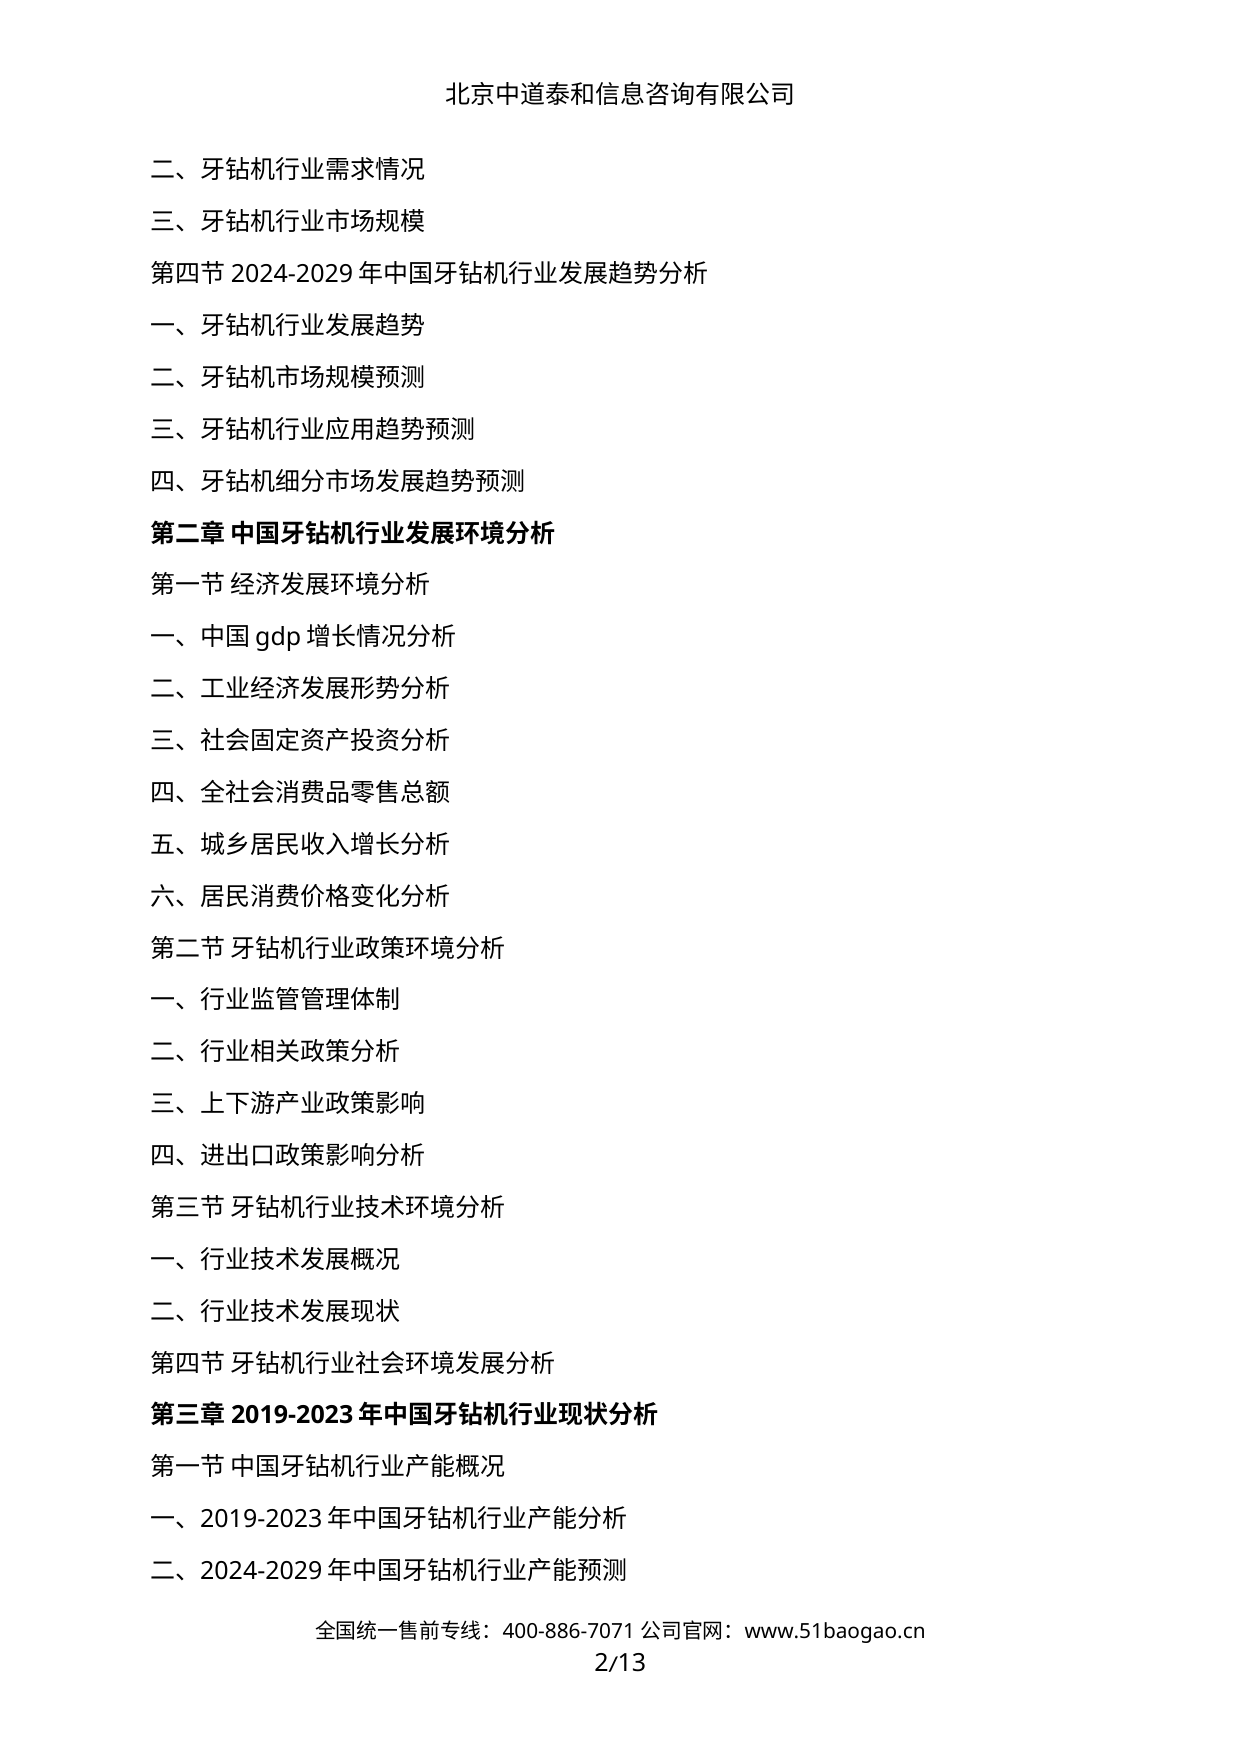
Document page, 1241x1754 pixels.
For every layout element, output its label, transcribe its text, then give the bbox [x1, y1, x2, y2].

text 一、中国gdp增长情况分析 [150, 617, 1090, 653]
text 五、城乡居民收入增长分析 [150, 824, 1090, 861]
text 一、牙钻机行业发展趋势 [150, 306, 1090, 342]
text 二、牙钻机市场规模预测 [150, 357, 1090, 394]
text 第四节 2024-2029年中国牙钻机行业发展趋势分析 [150, 254, 1090, 290]
text 一、行业技术发展概况 [150, 1239, 1090, 1276]
text 二、2024-2029年中国牙钻机行业产能预测 [150, 1551, 1090, 1587]
text 六、居民消费价格变化分析 [150, 876, 1090, 912]
text 一、2019-2023年中国牙钻机行业产能分析 [150, 1499, 1090, 1535]
text 三、社会固定资产投资分析 [150, 721, 1090, 757]
text 第三章 2019-2023年中国牙钻机行业现状分析 [150, 1395, 1090, 1431]
text 第一节 经济发展环境分析 [150, 565, 1090, 601]
text 第三节 牙钻机行业技术环境分析 [150, 1187, 1090, 1224]
text 第四节 牙钻机行业社会环境发展分析 [150, 1343, 1090, 1379]
text 第二节 牙钻机行业政策环境分析 [150, 928, 1090, 964]
text 四、进出口政策影响分析 [150, 1136, 1090, 1172]
text 一、行业监管管理体制 [150, 980, 1090, 1016]
text 二、牙钻机行业需求情况 [150, 150, 1090, 186]
text 二、行业技术发展现状 [150, 1291, 1090, 1327]
text 第二章 中国牙钻机行业发展环境分析 [150, 513, 1090, 549]
text 二、工业经济发展形势分析 [150, 669, 1090, 705]
text 四、牙钻机细分市场发展趋势预测 [150, 461, 1090, 497]
text 四、全社会消费品零售总额 [150, 772, 1090, 809]
text 第一节 中国牙钻机行业产能概况 [150, 1447, 1090, 1483]
text 二、行业相关政策分析 [150, 1032, 1090, 1068]
text 三、上下游产业政策影响 [150, 1084, 1090, 1120]
text 三、牙钻机行业应用趋势预测 [150, 409, 1090, 446]
text 三、牙钻机行业市场规模 [150, 202, 1090, 238]
